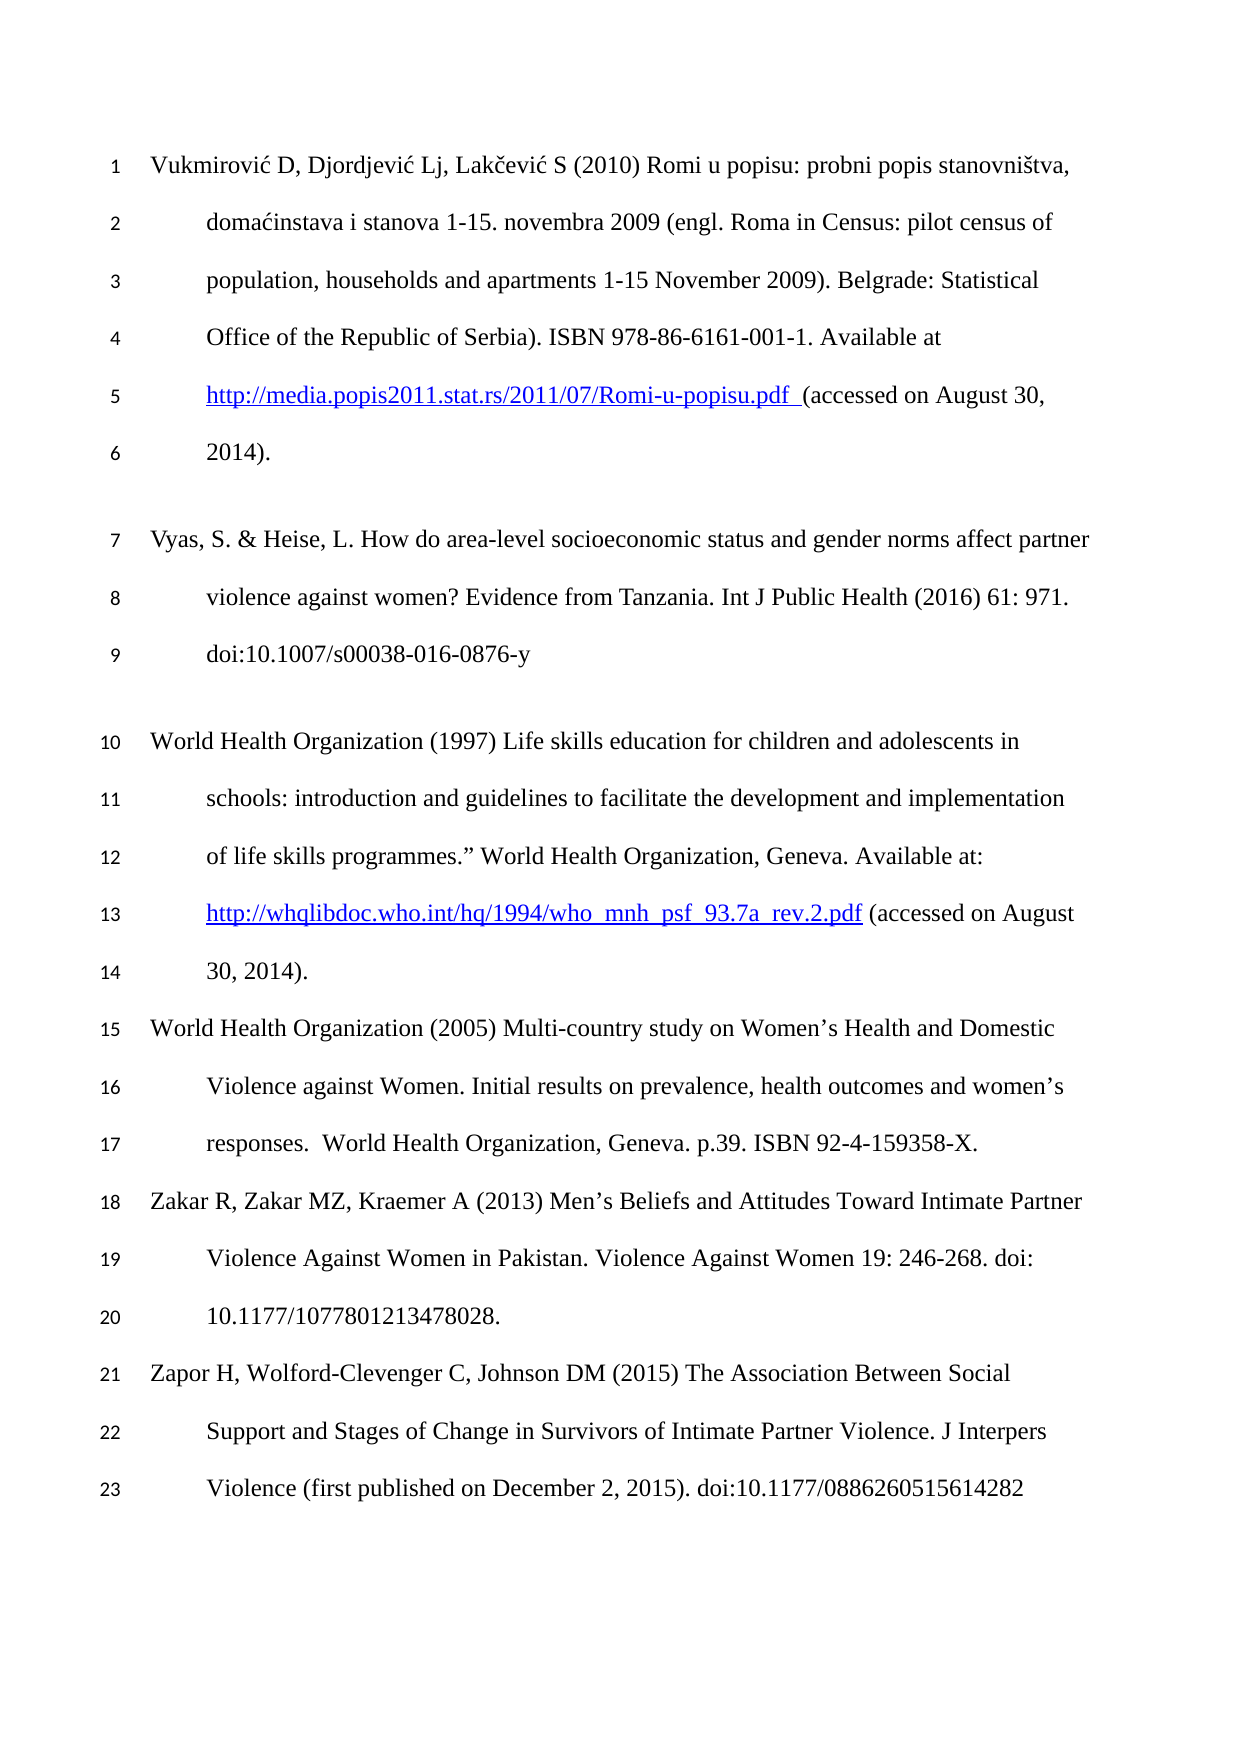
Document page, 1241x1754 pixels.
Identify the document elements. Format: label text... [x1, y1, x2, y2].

text World Health Organization (1997) Life skills education for children and adolescents in schools: introduction and guidelines to facilitate the development and implementation of life skills programmes.” World Health Organization, Geneva. Available at: http://whqlibdoc.who.int/hq/1994/who_mnh_psf_93.7a_rev.2.pdf (accessed on August 30, 2014). [150, 726, 1090, 984]
subtitle Vyas, S. & Heise, L. How do area-level socioeconomic status and gender norms affect partner violence against women? Evidence from Tanzania. Int J Public Health (2016) 61: 971. doi:10.1007/s00038-016-0876-y [150, 524, 1090, 668]
text Zakar R, Zakar MZ, Kraemer A (2013) Men’s Beliefs and Attitudes Toward Intimate Partner Violence Against Women in Pakistan. Violence Against Women 19: 246-268. doi: 10.1177/1077801213478028. [150, 1186, 1090, 1329]
text Zapor H, Wolford-Clevenger C, Johnson DM (2015) The Association Between Social Support and Stages of Change in Survivors of Intimate Partner Violence. J Interpers Violence (first published on December 2, 2015). doi:10.1177/0886260515614282 [150, 1358, 1090, 1502]
text World Health Organization (2005) Multi-country study on Women’s Health and Domestic Violence against Women. Initial results on prevalence, health outcomes and women’s responses. World Health Organization, Geneva. p.39. ISBN 92-4-159358-X. [150, 1013, 1090, 1157]
text Vukmirović D, Djordjević Lj, Lakčević S (2010) Romi u popisu: probni popis stanovništva, domaćinstava i stanova 1-15. novembra 2009 (engl. Roma in Census: pilot census of population, households and apartments 1-15 November 2009). Belgrade: Statistical Office of the Republic of Serbia). ISBN 978-86-6161-001-1. Available at http://media.popis2011.stat.rs/2011/07/Romi-u-popisu.pdf (accessed on August 30, 2014). [150, 150, 1090, 466]
